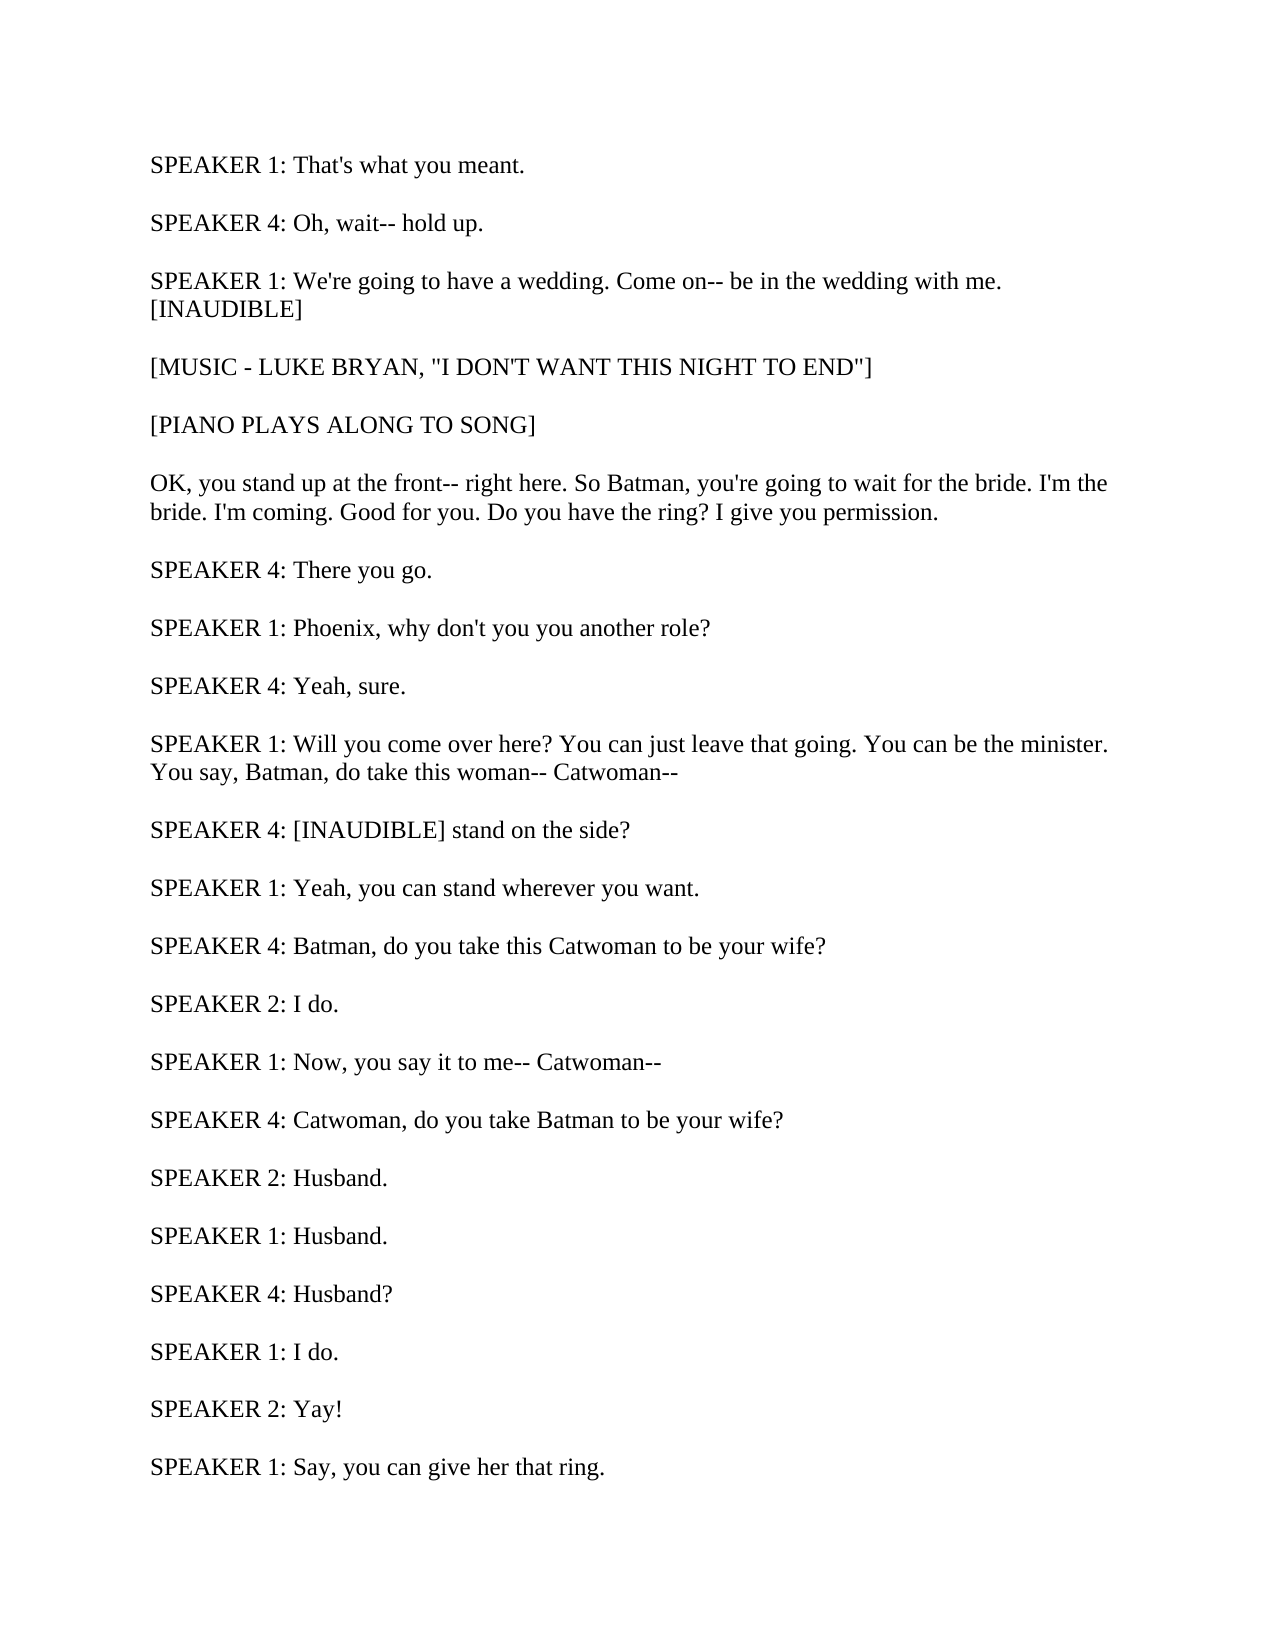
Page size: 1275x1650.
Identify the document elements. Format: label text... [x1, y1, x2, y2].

text SPEAKER 1: Husband. [150, 1221, 1125, 1249]
text SPEAKER 4: Batman, do you take this Catwoman to be your wife? [150, 931, 1125, 960]
text SPEAKER 4: Husband? [150, 1279, 1125, 1307]
text SPEAKER 1: That's what you meant. [150, 150, 1125, 179]
text SPEAKER 1: Say, you can give her that ring. [150, 1452, 1125, 1481]
text [PIANO PLAYS ALONG TO SONG] [150, 410, 1125, 439]
text [MUSIC - LUKE BRYAN, "I DON'T WANT THIS NIGHT TO END"] [150, 352, 1125, 381]
text SPEAKER 1: Yeah, you can stand wherever you want. [150, 873, 1125, 902]
text SPEAKER 4: Oh, wait-- hold up. [150, 208, 1125, 237]
text SPEAKER 2: Husband. [150, 1163, 1125, 1192]
text SPEAKER 4: Yeah, sure. [150, 671, 1125, 699]
text SPEAKER 1: Now, you say it to me-- Catwoman-- [150, 1047, 1125, 1076]
text SPEAKER 1: We're going to have a wedding. Come on-- be in the wedding with me. [INAUDIBLE] [150, 266, 1125, 323]
text SPEAKER 1: Will you come over here? You can just leave that going. You can be the minister. You say, Batman, do take this woman-- Catwoman-- [150, 729, 1125, 786]
text SPEAKER 2: Yay! [150, 1394, 1125, 1423]
text SPEAKER 4: Catwoman, do you take Batman to be your wife? [150, 1105, 1125, 1134]
text OK, you stand up at the front-- right here. So Batman, you're going to wait for the bride. I'm the bride. I'm coming. Good for you. Do you have the ring? I give you permission. [150, 468, 1125, 526]
text SPEAKER 1: I do. [150, 1337, 1125, 1365]
text SPEAKER 2: I do. [150, 989, 1125, 1018]
text SPEAKER 1: Phoenix, why don't you you another role? [150, 613, 1125, 642]
text SPEAKER 4: There you go. [150, 555, 1125, 584]
text SPEAKER 4: [INAUDIBLE] stand on the side? [150, 815, 1125, 844]
